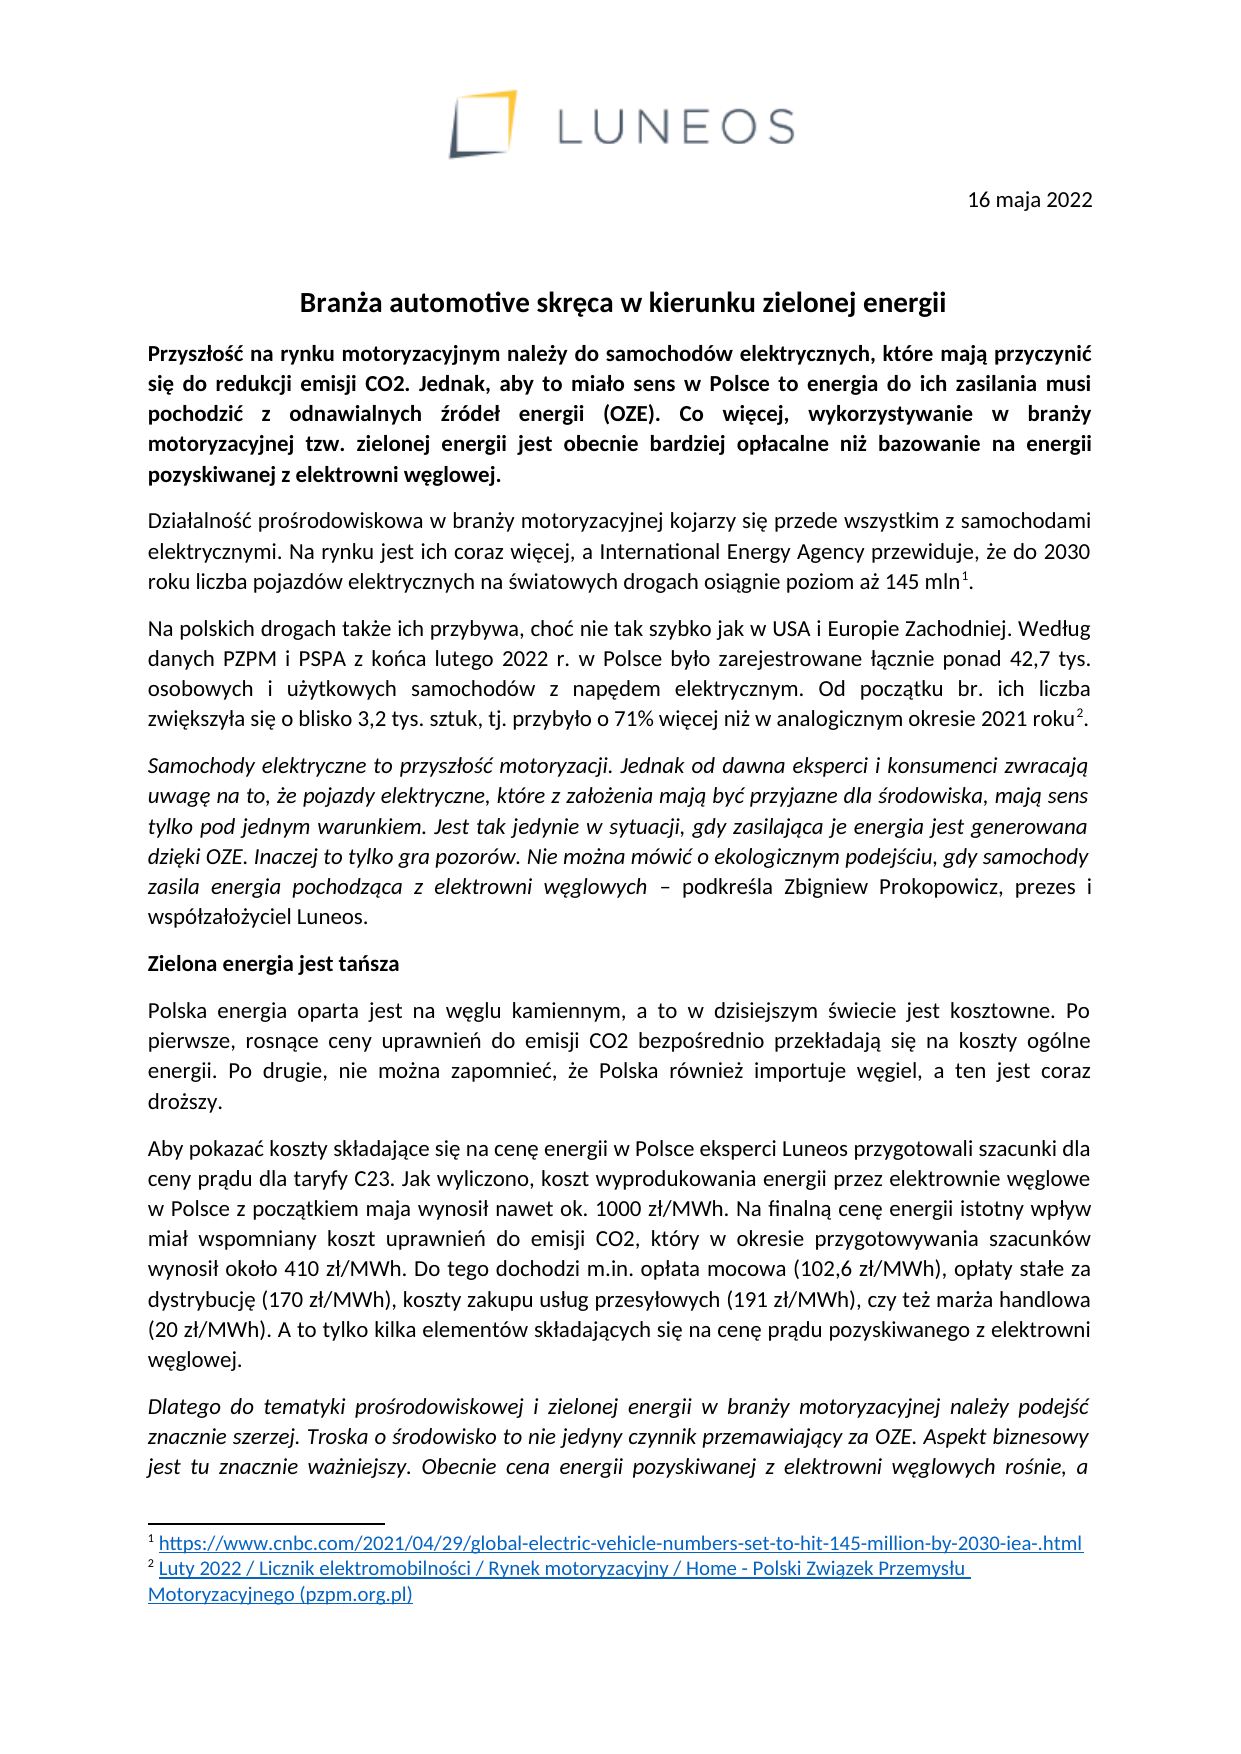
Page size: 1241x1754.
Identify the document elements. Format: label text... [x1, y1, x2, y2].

text Branża automotive skręca w kierunku zielonej energii [148, 284, 1093, 319]
text Działalność prośrodowiskowa w branży motoryzacyjnej kojarzy się przede wszystkim z samochodami elektrycznymi. Na rynku jest ich coraz więcej, a International Energy Agency przewiduje, że do 2030 roku liczba pojazdów elektrycznych na światowych drogach osiągnie poziom aż 145 mln. [148, 507, 1093, 595]
text Polska energia oparta jest na węglu kamiennym, a to w dzisiejszym świecie jest kosztowne. Po pierwsze, rosnące ceny uprawnień do emisji CO2 bezpośrednio przekładają się na koszty ogólne energii. Po drugie, nie można zapomnieć, że Polska również importuje węgiel, a ten jest coraz droższy. [148, 996, 1093, 1115]
text Przyszłość na rynku motoryzacyjnym należy do samochodów elektrycznych, które mają przyczynić się do redukcji emisji CO2. Jednak, aby to miało sens w Polsce to energia do ich zasilania musi pochodzić z odnawialnych źródeł energii (OZE). Co więcej, wykorzystywanie w branży motoryzacyjnej tzw. zielonej energii jest obecnie bardziej opłacalne niż bazowanie na energii pozyskiwanej z elektrowni węglowej. [148, 339, 1093, 488]
text Na polskich drogach także ich przybywa, choć nie tak szybko jak w USA i Europie Zachodniej. Według danych PZPM i PSPA z końca lutego 2022 r. w Polsce było zarejestrowane łącznie ponad 42,7 tys. osobowych i użytkowych samochodów z napędem elektrycznym. Od początku br. ich liczba zwiększyła się o blisko 3,2 tys. sztuk, tj. przybyło o 71% więcej niż w analogicznym okresie 2021 roku. [148, 614, 1093, 733]
text Samochody elektryczne to przyszłość motoryzacji. Jednak od dawna eksperci i konsumenci zwracają uwagę na to, że pojazdy elektryczne, które z założenia mają być przyjazne dla środowiska, mają sens tylko pod jednym warunkiem. Jest tak jedynie w sytuacji, gdy zasilająca je energia jest generowana dzięki OZE. Inaczej to tylko gra pozorów. Nie można mówić o ekologicznym podejściu, gdy samochody zasila energia pochodząca z elektrowni węglowych – podkreśla Zbigniew Prokopowicz, prezes i współzałożyciel Luneos. [148, 751, 1093, 931]
text Zielona energia jest tańsza [148, 949, 1093, 977]
picture [427, 73, 813, 185]
text Aby pokazać koszty składające się na cenę energii w Polsce eksperci Luneos przygotowali szacunki dla ceny prądu dla taryfy C23. Jak wyliczono, koszt wyprodukowania energii przez elektrownie węglowe w Polsce z początkiem maja wynosił nawet ok. 1000 zł/MWh. Na finalną cenę energii istotny wpływ miał wspomniany koszt uprawnień do emisji CO2, który w okresie przygotowywania szacunków wynosił około 410 zł/MWh. Do tego dochodzi m.in. opłata mocowa (102,6 zł/MWh), opłaty stałe za dystrybucję (170 zł/MWh), koszty zakupu usług przesyłowych (191 zł/MWh), czy też marża handlowa (20 zł/MWh). A to tylko kilka elementów składających się na cenę prądu pozyskiwanego z elektrowni węglowej. [148, 1134, 1093, 1373]
text 16 maja 2022 [148, 185, 1093, 213]
